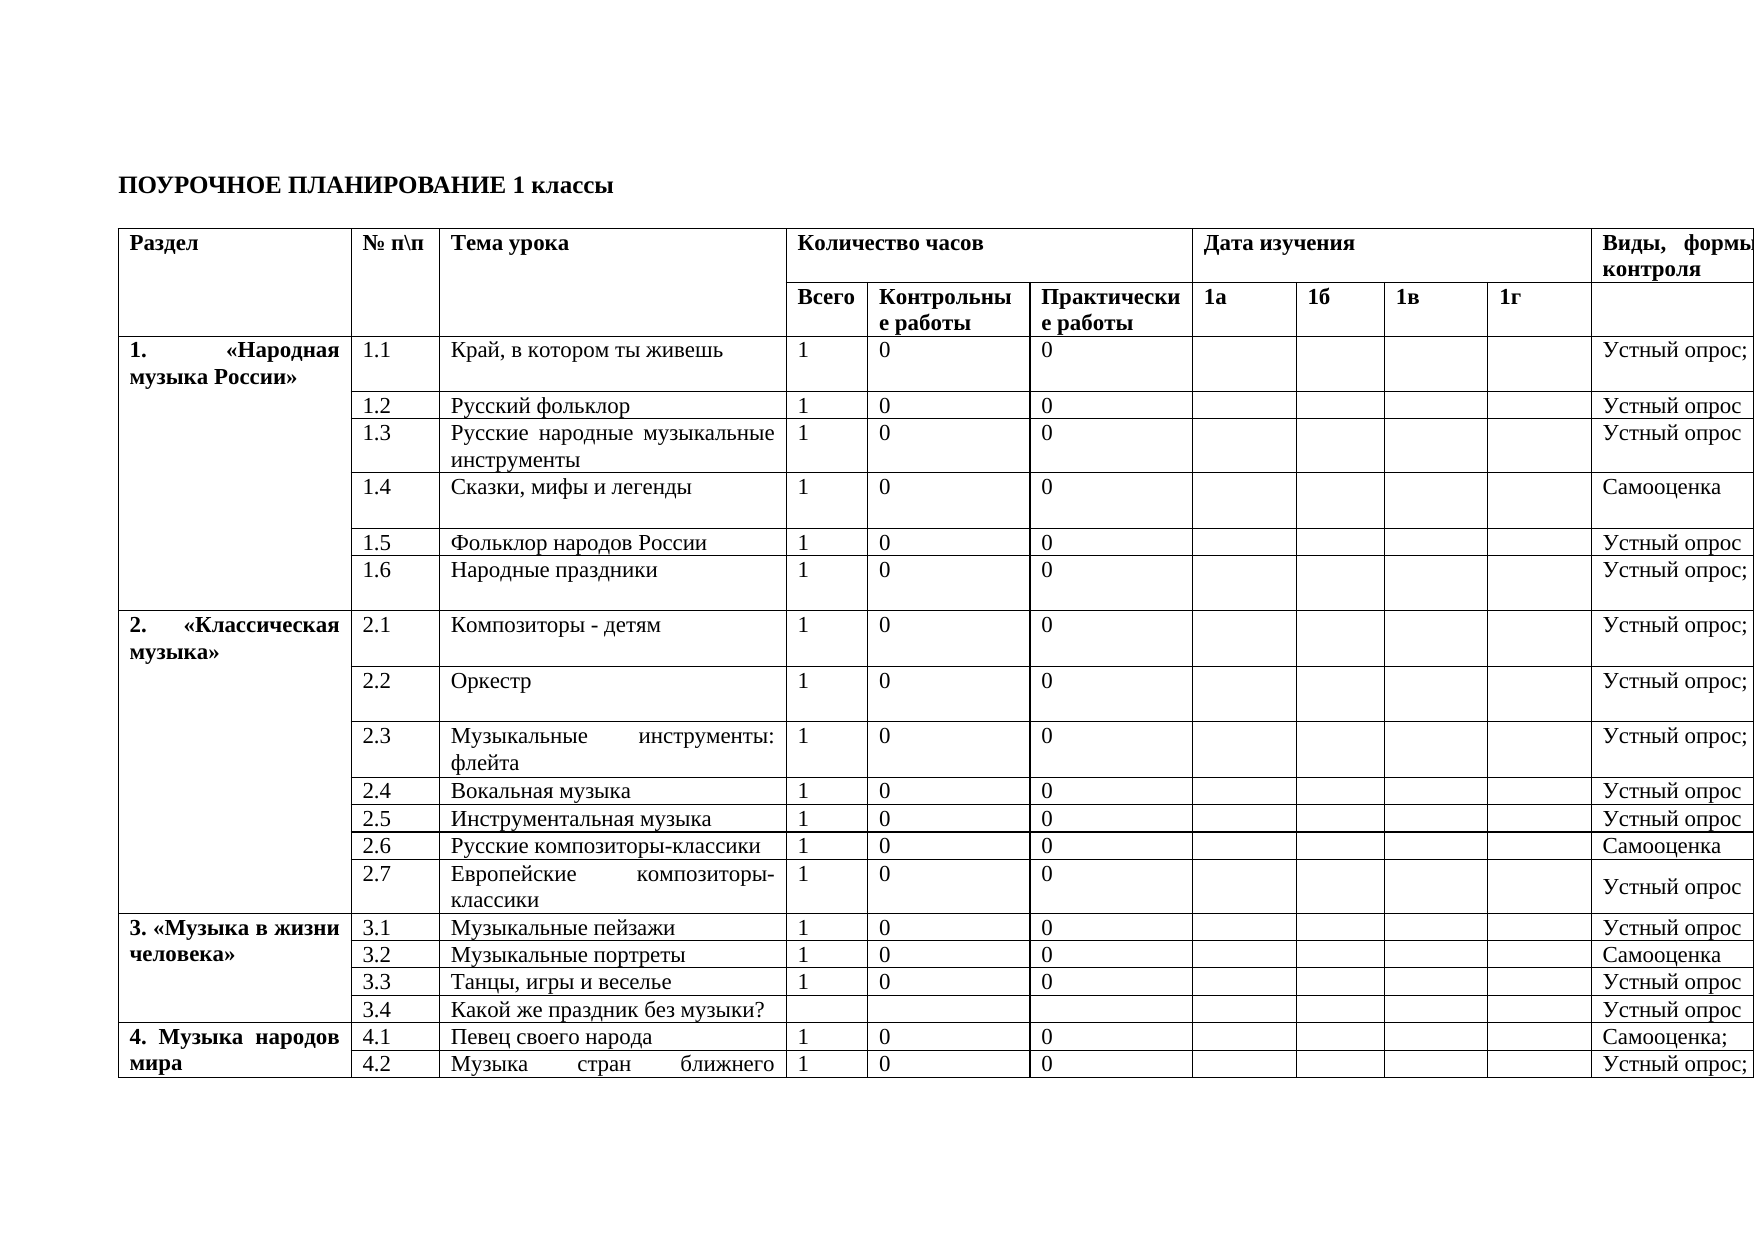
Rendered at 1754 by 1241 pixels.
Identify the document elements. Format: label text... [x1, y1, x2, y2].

table_cell 1 [787, 337, 867, 391]
table_cell 0 [1031, 419, 1192, 472]
table_cell [1385, 419, 1487, 472]
table_cell 3.4 [352, 996, 439, 1022]
table_cell [1193, 556, 1296, 610]
table_cell [1385, 473, 1487, 527]
table_cell 0 [1031, 337, 1192, 391]
table_cell [1193, 722, 1296, 777]
table_header Раздел [119, 229, 351, 336]
table_cell [1297, 556, 1384, 610]
table_cell 1 [787, 392, 867, 418]
table_cell [1385, 611, 1487, 666]
table_cell 0 [1031, 529, 1192, 555]
table_cell [1385, 805, 1487, 831]
table_cell [1488, 1051, 1591, 1077]
table_cell [1488, 337, 1591, 391]
table_cell [1385, 722, 1487, 777]
table_cell 0 [1031, 611, 1192, 666]
table_header Количество часов [787, 229, 1192, 282]
table_cell 0 [1031, 556, 1192, 610]
table_cell [1488, 611, 1591, 666]
table_cell Какой же праздник без музыки? [440, 996, 786, 1022]
table_cell 0 [1031, 968, 1192, 995]
table_cell 0 [1031, 941, 1192, 967]
table_cell [1385, 1023, 1487, 1049]
table_cell [1297, 337, 1384, 391]
table_cell 3.2 [352, 941, 439, 967]
table_cell [1297, 473, 1384, 527]
table_cell [1297, 778, 1384, 804]
table_cell 0 [1031, 722, 1192, 777]
table_cell Самооценка [1592, 473, 1753, 527]
table_cell [1385, 968, 1487, 995]
table_cell 1г [1488, 283, 1591, 336]
table_cell 0 [1031, 860, 1192, 912]
table_cell 1 [787, 860, 867, 912]
table_cell 3.1 [352, 914, 439, 940]
table_cell 1.1 [352, 337, 439, 391]
table_cell Европейские композиторы-классики [440, 860, 786, 912]
table_cell [1488, 667, 1591, 721]
table_cell 1 [787, 529, 867, 555]
table_cell 0 [1031, 392, 1192, 418]
table_cell 1 [787, 722, 867, 777]
table_cell [1385, 833, 1487, 859]
table_cell [1385, 529, 1487, 555]
table_cell [1193, 419, 1296, 472]
table_cell 0 [868, 1051, 1029, 1077]
table_cell Устный опрос [1592, 860, 1753, 912]
table_cell [1385, 778, 1487, 804]
table_cell 0 [1031, 778, 1192, 804]
table_cell Устный опрос; [1592, 337, 1753, 391]
table_cell Устный опрос [1592, 529, 1753, 555]
table_cell 0 [1031, 1023, 1192, 1049]
table_cell Всего [787, 283, 867, 336]
table_cell 0 [868, 556, 1029, 610]
table_cell [868, 996, 1029, 1022]
table_cell Русские композиторы-классики [440, 833, 786, 859]
table_cell [1385, 860, 1487, 912]
table_cell 1.4 [352, 473, 439, 527]
table_cell 1 [787, 941, 867, 967]
table_cell 2.4 [352, 778, 439, 804]
table_cell 3.3 [352, 968, 439, 995]
table_cell Край, в котором ты живешь [440, 337, 786, 391]
table_cell [1592, 283, 1753, 336]
table_cell 1.5 [352, 529, 439, 555]
table_cell Устный опрос; [1592, 667, 1753, 721]
table_cell [1193, 941, 1296, 967]
table_cell [1193, 337, 1296, 391]
table_cell [1193, 529, 1296, 555]
table_cell 1 [787, 556, 867, 610]
table_cell [1488, 473, 1591, 527]
text ПОУРОЧНОЕ ПЛАНИРОВАНИЕ 1 классы [118, 170, 1636, 199]
table_header Дата изучения [1193, 229, 1591, 282]
table_cell [1193, 1023, 1296, 1049]
table_cell [1385, 996, 1487, 1022]
table_cell 1в [1385, 283, 1487, 336]
table_cell [1297, 667, 1384, 721]
table_cell 1 [787, 667, 867, 721]
table_cell Музыкальные пейзажи [440, 914, 786, 940]
table_cell [1193, 392, 1296, 418]
table_cell [1297, 419, 1384, 472]
table_cell 1 [787, 833, 867, 859]
table_cell 0 [868, 419, 1029, 472]
table_cell [787, 996, 867, 1022]
table_cell [1488, 722, 1591, 777]
table_cell [1488, 805, 1591, 831]
table_cell Танцы, игры и веселье [440, 968, 786, 995]
table_cell [1193, 805, 1296, 831]
table_cell 1 [787, 419, 867, 472]
table_cell 1б [1297, 283, 1384, 336]
table_cell [1297, 529, 1384, 555]
table_cell [1488, 529, 1591, 555]
table_cell Устный опрос [1592, 968, 1753, 995]
table_cell Музыкальные инструменты: флейта [440, 722, 786, 777]
table_cell 1.3 [352, 419, 439, 472]
table_cell 1 [787, 473, 867, 527]
table_cell 4.2 [352, 1051, 439, 1077]
table_cell [1193, 914, 1296, 940]
table_cell Устный опрос [1592, 805, 1753, 831]
table_cell 2.1 [352, 611, 439, 666]
table_cell [1385, 941, 1487, 967]
table_cell 1 [787, 805, 867, 831]
table_cell [1193, 611, 1296, 666]
table_cell Устный опрос [1592, 419, 1753, 472]
table_cell [1488, 392, 1591, 418]
table_cell 0 [868, 722, 1029, 777]
table_cell [1297, 914, 1384, 940]
table_cell [1488, 778, 1591, 804]
table_cell 0 [1031, 833, 1192, 859]
table_cell 0 [868, 667, 1029, 721]
table_cell [1488, 968, 1591, 995]
table_cell 0 [868, 833, 1029, 859]
table_cell [1488, 941, 1591, 967]
table_cell [1193, 860, 1296, 912]
table_cell [1193, 968, 1296, 995]
table_cell 0 [868, 914, 1029, 940]
table_cell [1488, 833, 1591, 859]
table_cell Устный опрос; [1592, 1051, 1753, 1077]
table_cell [1488, 1023, 1591, 1049]
table_cell [1297, 833, 1384, 859]
table_cell [1193, 667, 1296, 721]
table_cell Устный опрос; [1592, 722, 1753, 777]
table_cell [1297, 996, 1384, 1022]
table_cell 1 [787, 968, 867, 995]
table_cell [1193, 778, 1296, 804]
table_cell Инструментальная музыка [440, 805, 786, 831]
table_cell [1297, 805, 1384, 831]
table_cell [1297, 860, 1384, 912]
table_header № п\п [352, 229, 439, 336]
table_cell 0 [868, 968, 1029, 995]
table_cell [1488, 996, 1591, 1022]
table_cell Контрольные работы [868, 283, 1029, 336]
table_cell Сказки, мифы и легенды [440, 473, 786, 527]
table_cell 1.2 [352, 392, 439, 418]
table_cell 1 [787, 778, 867, 804]
table_cell Музыкальные портреты [440, 941, 786, 967]
table_cell 2.6 [352, 833, 439, 859]
table_cell [1297, 722, 1384, 777]
table_cell [1297, 941, 1384, 967]
table_cell Композиторы - детям [440, 611, 786, 666]
table_cell Устный опрос [1592, 914, 1753, 940]
table_cell 2.5 [352, 805, 439, 831]
table_cell Практические работы [1031, 283, 1192, 336]
table_cell 2.2 [352, 667, 439, 721]
table_header Тема урока [440, 229, 786, 336]
table_cell 1 [787, 1023, 867, 1049]
table_cell [1488, 860, 1591, 912]
table_cell 0 [868, 805, 1029, 831]
table_cell [1385, 914, 1487, 940]
table_cell 3. «Музыка в жизни человека» [119, 914, 351, 1022]
table_cell 4.1 [352, 1023, 439, 1049]
table_cell Устный опрос; [1592, 611, 1753, 666]
table_cell [1385, 1051, 1487, 1077]
table_cell Оркестр [440, 667, 786, 721]
table_cell 0 [1031, 805, 1192, 831]
table_cell 0 [868, 860, 1029, 912]
table_cell [1385, 667, 1487, 721]
table_cell 0 [868, 941, 1029, 967]
table_cell 1 [787, 914, 867, 940]
table_cell 2.7 [352, 860, 439, 912]
table_cell 2.3 [352, 722, 439, 777]
table_cell [1297, 1051, 1384, 1077]
table_cell Самооценка; [1592, 1023, 1753, 1049]
table_cell 0 [868, 778, 1029, 804]
table_cell [1193, 996, 1296, 1022]
table_cell 0 [1031, 667, 1192, 721]
table_cell [1193, 833, 1296, 859]
table_cell Устный опрос [1592, 996, 1753, 1022]
table_cell Русский фольклор [440, 392, 786, 418]
table_cell [1385, 556, 1487, 610]
table_cell Русские народные музыкальные инструменты [440, 419, 786, 472]
table_cell Вокальная музыка [440, 778, 786, 804]
table_cell [1031, 996, 1192, 1022]
table_cell 1а [1193, 283, 1296, 336]
table_cell 0 [868, 1023, 1029, 1049]
table_cell 1 [787, 611, 867, 666]
table_cell Певец своего народа [440, 1023, 786, 1049]
table_cell [1385, 337, 1487, 391]
table_cell 0 [1031, 473, 1192, 527]
table_cell 0 [868, 337, 1029, 391]
table_cell Устный опрос [1592, 392, 1753, 418]
table_cell [1385, 392, 1487, 418]
table_cell 4. Музыка народов мира [119, 1023, 351, 1077]
table_cell [1297, 1023, 1384, 1049]
table_cell [1297, 611, 1384, 666]
table_cell [1297, 968, 1384, 995]
table_cell Самооценка [1592, 941, 1753, 967]
table_cell 1.6 [352, 556, 439, 610]
table_cell Устный опрос [1592, 778, 1753, 804]
table_cell 0 [868, 392, 1029, 418]
table_cell Фольклор народов России [440, 529, 786, 555]
table_cell 1. «Народная музыка России» [119, 337, 351, 610]
table_cell Самооценка [1592, 833, 1753, 859]
table_cell 1 [787, 1051, 867, 1077]
table_cell [1488, 914, 1591, 940]
table_header Виды, формы контроля [1592, 229, 1753, 282]
table_cell [1193, 1051, 1296, 1077]
table_cell 0 [868, 529, 1029, 555]
table_cell 0 [868, 611, 1029, 666]
table_cell [1488, 419, 1591, 472]
table_cell [1488, 556, 1591, 610]
table_cell 0 [868, 473, 1029, 527]
table_cell Устный опрос; [1592, 556, 1753, 610]
table_cell [1297, 392, 1384, 418]
table_cell [1193, 473, 1296, 527]
table_cell Народные праздники [440, 556, 786, 610]
table_cell 0 [1031, 914, 1192, 940]
table_cell 2. «Классическая музыка» [119, 611, 351, 912]
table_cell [440, 1051, 786, 1077]
table_cell 0 [1031, 1051, 1192, 1077]
